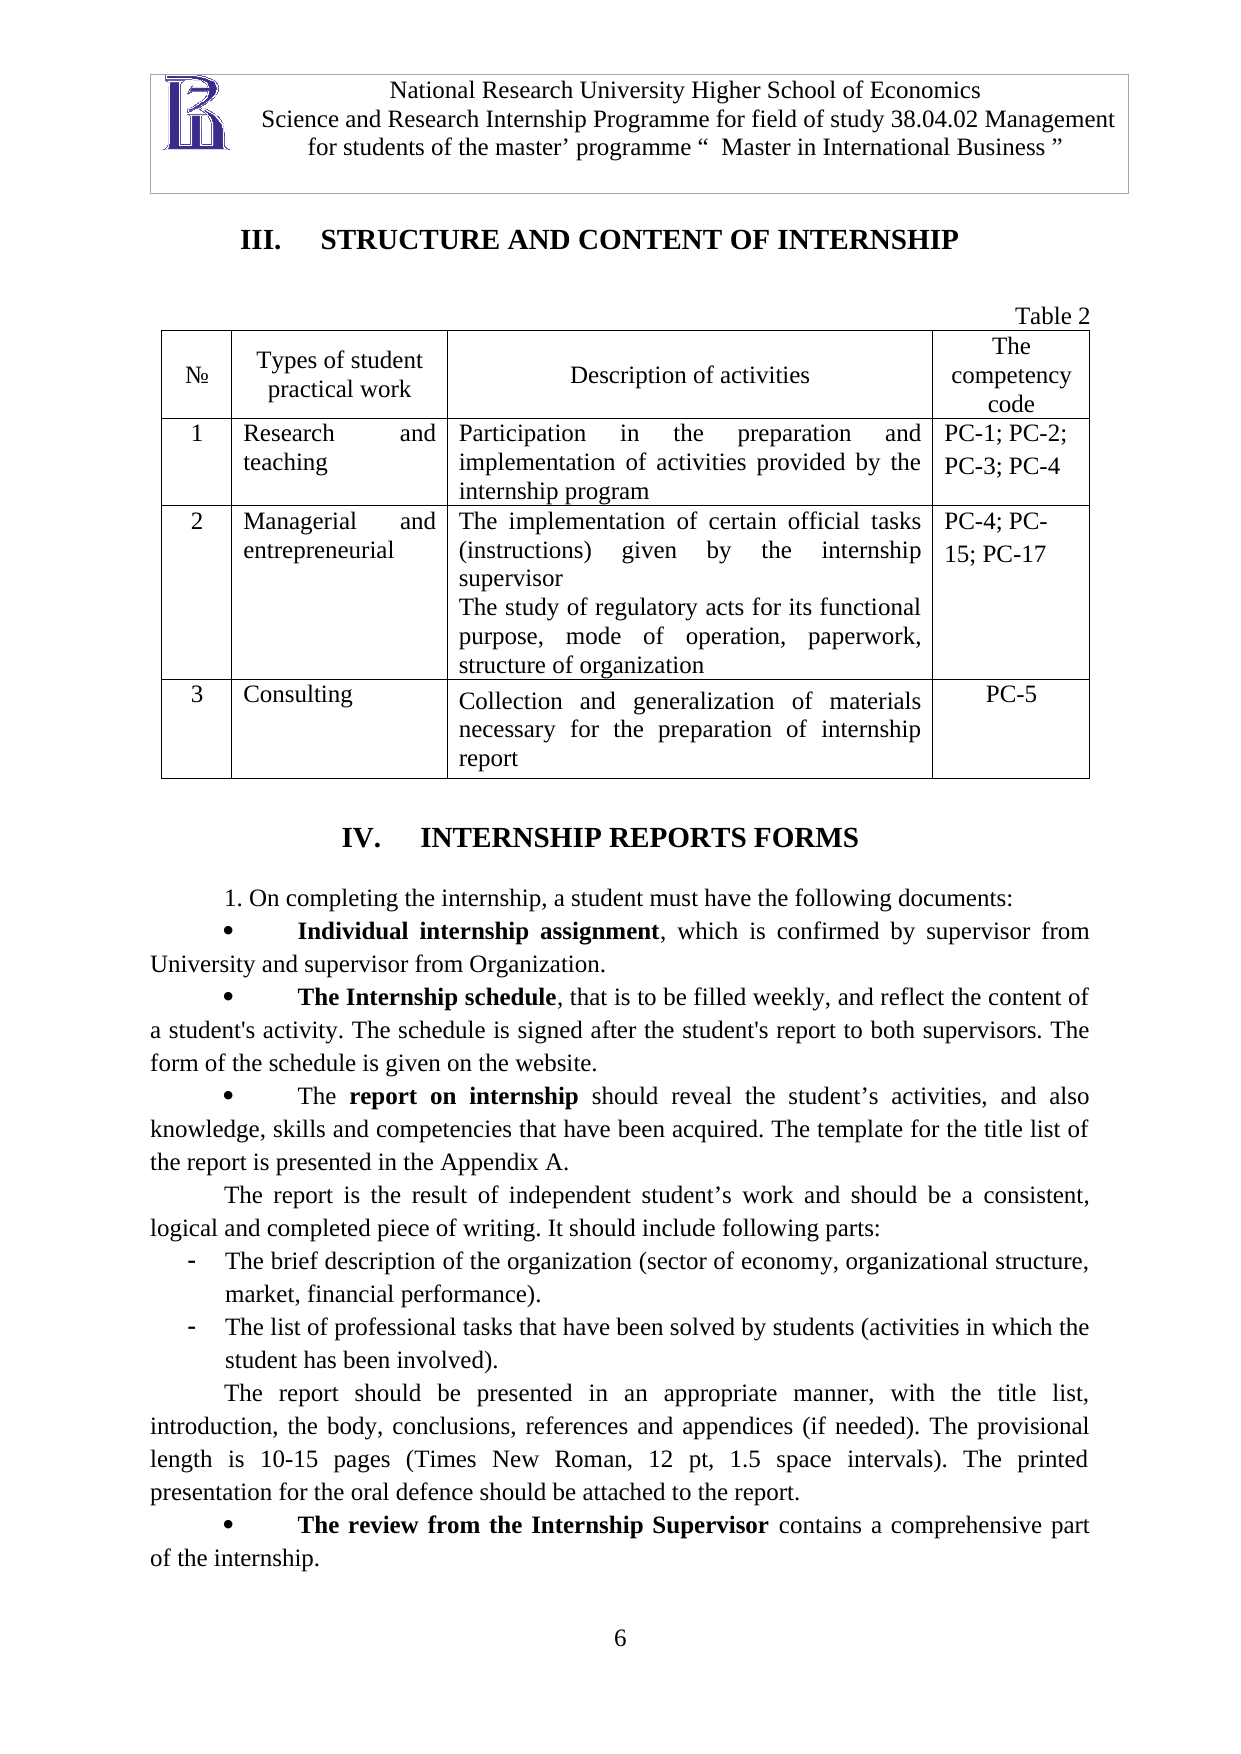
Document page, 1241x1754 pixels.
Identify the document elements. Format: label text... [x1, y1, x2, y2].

table_header The competency code [933, 331, 1089, 417]
table_cell PC-4; PC-15; PC-17 [933, 506, 1089, 678]
picture [161, 75, 231, 150]
table_cell Participation in the preparation and implementation of activities provided by the internship program [448, 419, 932, 505]
table_cell 2 [162, 506, 231, 678]
text 1. On completing the internship, a student must have the following documents: [150, 883, 1090, 912]
table_cell 1 [162, 419, 231, 505]
list The brief description of the organization (sector of economy, organizational structure, market, financial performance). [187, 1246, 1090, 1308]
table_cell Consulting [232, 680, 447, 778]
table_cell Collection and generalization of materials necessary for the preparation of internship report [448, 680, 932, 778]
list The list of professional tasks that have been solved by students (activities in which the student has been involved). [187, 1312, 1090, 1374]
table_cell The implementation of certain official tasks (instructions) given by the internship supervisor The study of regulatory acts for its functional purpose, mode of operation, paperwork, structure of organization [448, 506, 932, 678]
list Table 2 [224, 301, 1090, 330]
text The report should be presented in an appropriate manner, with the title list, introduction, the body, conclusions, references and appendices (if needed). The provisional length is 10-15 pages (Times New Roman, 12 pt, 1.5 space intervals). The printed presentation for the oral defence should be attached to the report. [150, 1378, 1090, 1506]
table_cell 3 [162, 680, 231, 778]
table_cell Managerial and entrepreneurial [232, 506, 447, 678]
table_header Description of activities [448, 331, 932, 417]
subtitle Internship Reports forms [150, 821, 1090, 854]
table_cell PC-5 [933, 680, 1089, 778]
table_cell Research and teaching [232, 419, 447, 505]
list The review from the Internship Supervisor contains a comprehensive part of the internship. [150, 1510, 1090, 1572]
list Individual internship assignment, which is confirmed by supervisor from University and supervisor from Organization. [150, 916, 1090, 978]
list The report on internship should reveal the student’s activities, and also knowledge, skills and competencies that have been acquired. The template for the title list of the report is presented in the Appendix A. [150, 1081, 1090, 1176]
list The Internship schedule, that is to be filled weekly, and reflect the content of a student's activity. The schedule is signed after the student's report to both supervisors. The form of the schedule is given on the website. [150, 982, 1090, 1077]
list The report is the result of independent student’s work and should be a consistent, logical and completed piece of writing. It should include following parts: [150, 1180, 1090, 1242]
table_header № [162, 331, 231, 417]
table_cell PC-1; PC-2; PC-3; PC-4 [933, 419, 1089, 505]
table_header Types of student practical work [232, 331, 447, 417]
subtitle STRUCTURE AND CONTENT of internship [150, 222, 1090, 256]
